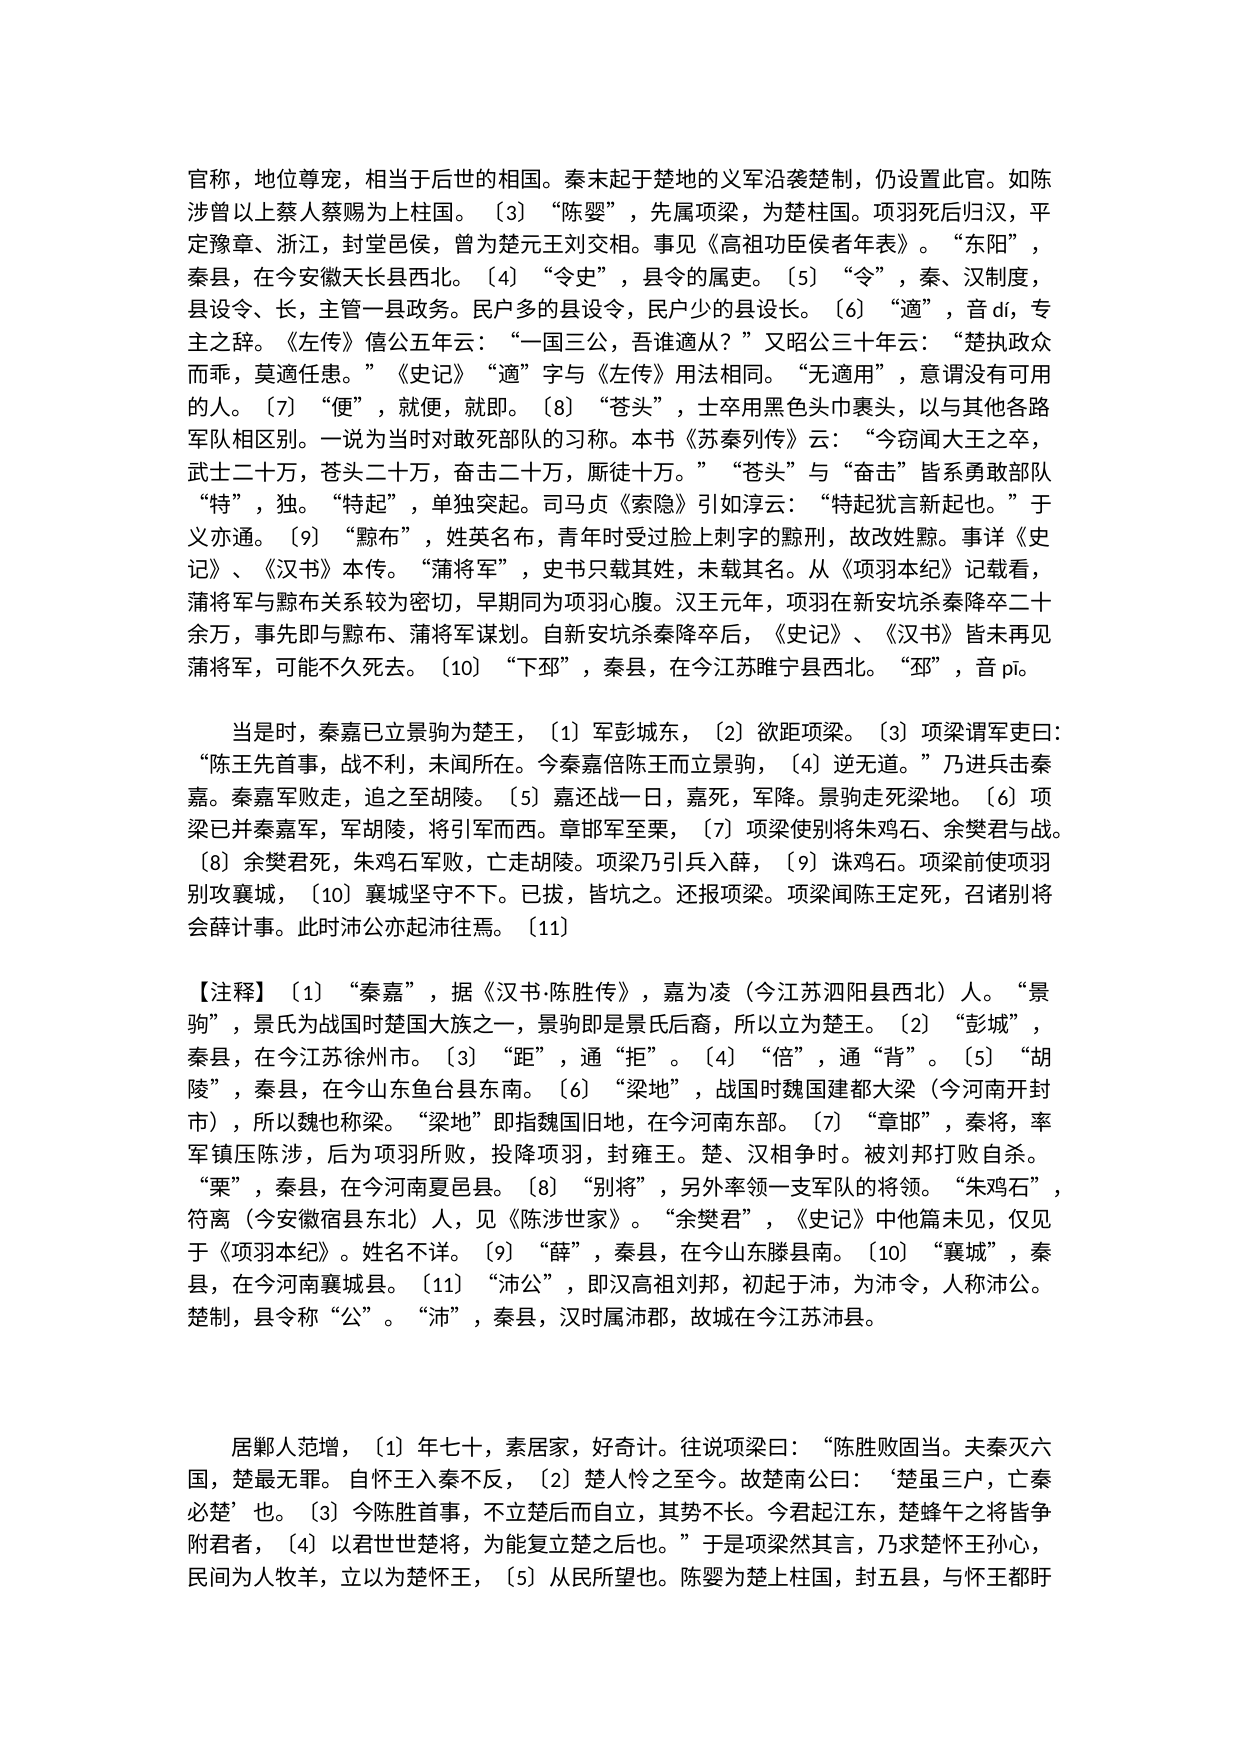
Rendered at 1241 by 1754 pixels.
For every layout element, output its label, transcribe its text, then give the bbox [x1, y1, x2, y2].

text 当是时，秦嘉已立景驹为楚王，〔1〕军彭城东，〔2〕欲距项梁。〔3〕项梁谓军吏曰：“陈王先首事，战不利，未闻所在。今秦嘉倍陈王而立景驹，〔4〕逆无道。”乃进兵击秦嘉。秦嘉军败走，追之至胡陵。〔5〕嘉还战一日，嘉死，军降。景驹走死梁地。〔6〕项梁已并秦嘉军，军胡陵，将引军而西。章邯军至栗，〔7〕项梁使别将朱鸡石、余樊君与战。〔8〕余樊君死，朱鸡石军败，亡走胡陵。项梁乃引兵入薛，〔9〕诛鸡石。项梁前使项羽别攻襄城，〔10〕襄城坚守不下。已拔，皆坑之。还报项梁。项梁闻陈王定死，召诸别将会薛计事。此时沛公亦起沛往焉。〔11〕 [187, 714, 1053, 942]
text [187, 1429, 1053, 1592]
text 【注释】〔1〕“秦嘉”，据《汉书·陈胜传》，嘉为凌（今江苏泗阳县西北）人。“景驹”，景氏为战国时楚国大族之一，景驹即是景氏后裔，所以立为楚王。〔2〕“彭城”，秦县，在今江苏徐州市。〔3〕“距”，通“拒”。〔4〕“倍”，通“背”。〔5〕“胡陵”，秦县，在今山东鱼台县东南。〔6〕“梁地”，战国时魏国建都大梁（今河南开封市），所以魏也称梁。“梁地”即指魏国旧地，在今河南东部。〔7〕“章邯”，秦将，率军镇压陈涉，后为项羽所败，投降项羽，封雍王。楚、汉相争时。被刘邦打败自杀。“栗”，秦县，在今河南夏邑县。〔8〕“别将”，另外率领一支军队的将领。“朱鸡石”，符离（今安徽宿县东北）人，见《陈涉世家》。“余樊君”，《史记》中他篇未见，仅见于《项羽本纪》。姓名不详。〔9〕“薛”，秦县，在今山东滕县南。〔10〕“襄城”，秦县，在今河南襄城县。〔11〕“沛公”，即汉高祖刘邦，初起于沛，为沛令，人称沛公。楚制，县令称“公”。“沛”，秦县，汉时属沛郡，故城在今江苏沛县。 [187, 974, 1053, 1332]
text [187, 162, 1053, 682]
